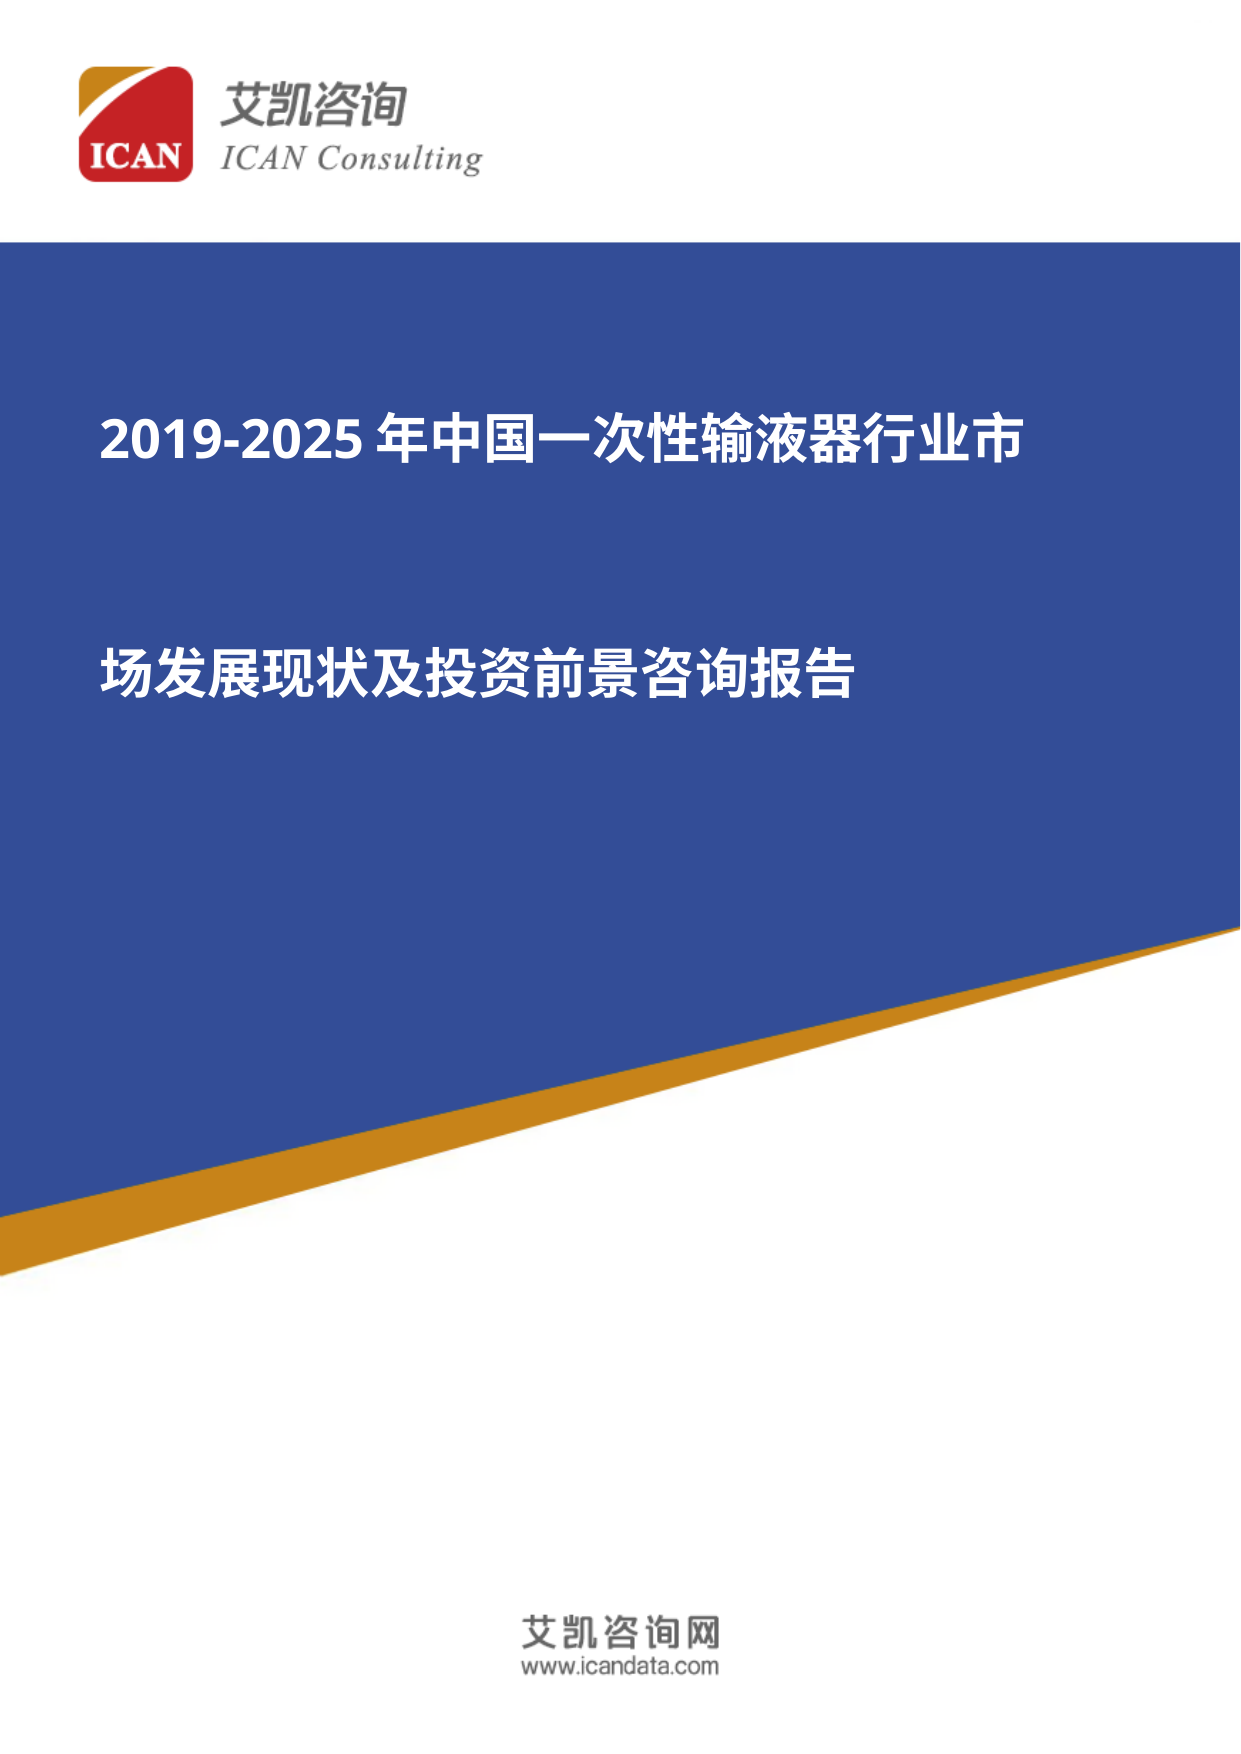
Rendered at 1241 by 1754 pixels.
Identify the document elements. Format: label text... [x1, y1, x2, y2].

picture [0, 5, 1241, 1754]
subtitle 2019-2025年中国一次性输液器行业市场发展现状及投资前景咨询报告 [99, 386, 1053, 718]
